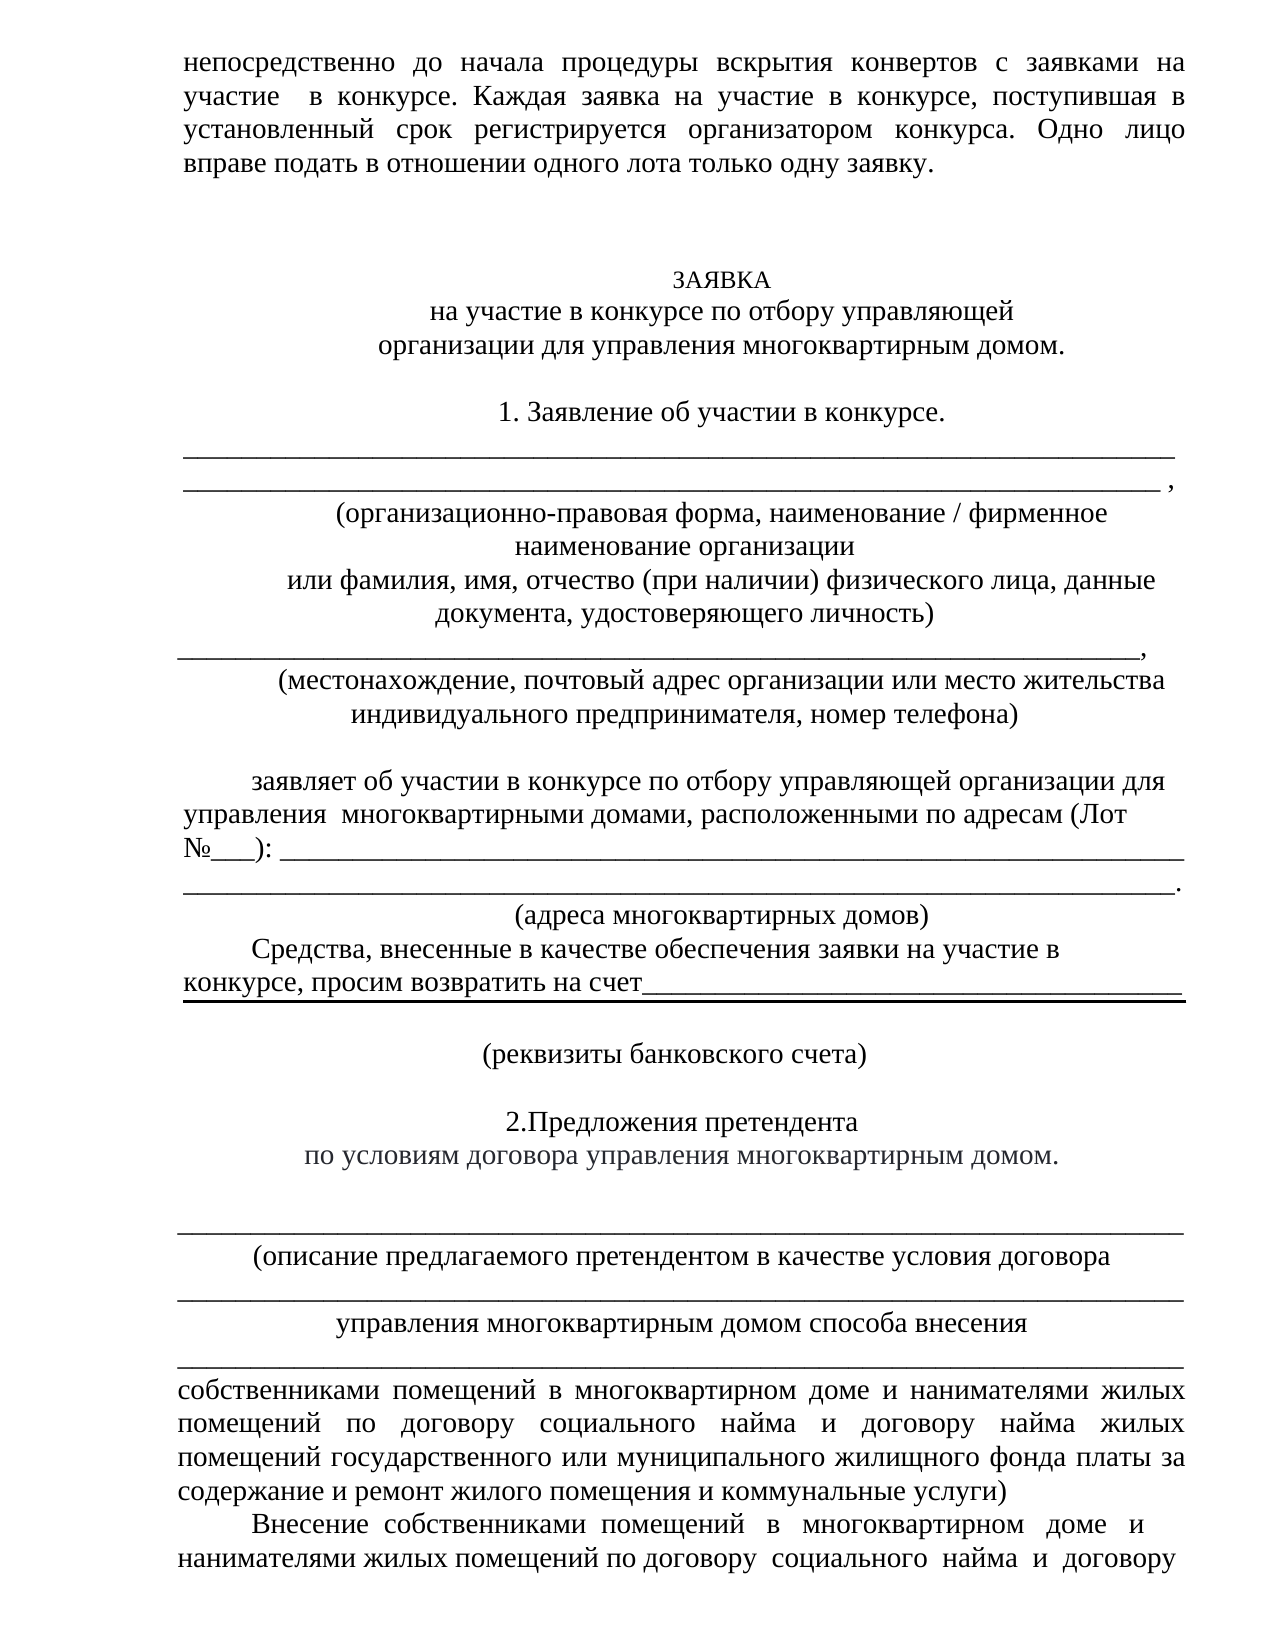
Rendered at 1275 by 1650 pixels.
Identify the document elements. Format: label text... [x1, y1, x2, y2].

text организации для управления многоквартирным домом. [183, 327, 1186, 361]
text управления многоквартирным домом способа внесения [177, 1305, 1186, 1338]
text _______________________________________________________________________________________________________________________________________ , [183, 428, 1186, 495]
text Внесение собственниками помещений в многоквартирном доме и [177, 1506, 1186, 1540]
text (организационно-правовая форма, наименование / фирменное наименование организации [183, 495, 1186, 562]
text (описание предлагаемого претендентом в качестве условия договора [177, 1238, 1186, 1271]
text _____________________________________________________________________ [177, 1271, 1186, 1305]
text заявляет об участии в конкурсе по отбору управляющей организации для управления многоквартирными домами, расположенными по адресам (Лот №___): __________________________________________________________________________________________________________________________________. [183, 763, 1186, 897]
text (реквизиты банковского счета) [183, 1037, 1186, 1070]
text _____________________________________________________________________ [177, 1204, 1186, 1238]
text 1. Заявление об участии в конкурсе. [183, 394, 1186, 428]
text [183, 44, 1186, 178]
text _____________________________________________________________________ собственниками помещений в многоквартирном доме и нанимателями жилых помещений по договору социального найма и договору найма жилых помещений государственного или муниципального жилищного фонда платы за содержание и ремонт жилого помещения и коммунальные услуги) [177, 1338, 1186, 1506]
text Средства, внесенные в качестве обеспечения заявки на участие в конкурсе, просим возвратить на счет_____________________________________ [183, 931, 1186, 1000]
text нанимателями жилых помещений по договору социального найма и договору [177, 1540, 1186, 1573]
text ЗАЯВКА [183, 265, 1186, 293]
text (местонахождение, почтовый адрес организации или место жительства индивидуального предпринимателя, номер телефона) [183, 662, 1186, 729]
text __________________________________________________________________, [177, 629, 1186, 662]
text по условиям договора управления многоквартирным домом. [177, 1137, 1186, 1171]
text на участие в конкурсе по отбору управляющей [183, 293, 1186, 327]
text (адреса многоквартирных домов) [183, 897, 1186, 931]
text или фамилия, имя, отчество (при наличии) физического лица, данные документа, удостоверяющего личность) [183, 562, 1186, 629]
text 2.Предложения претендента [177, 1104, 1186, 1137]
